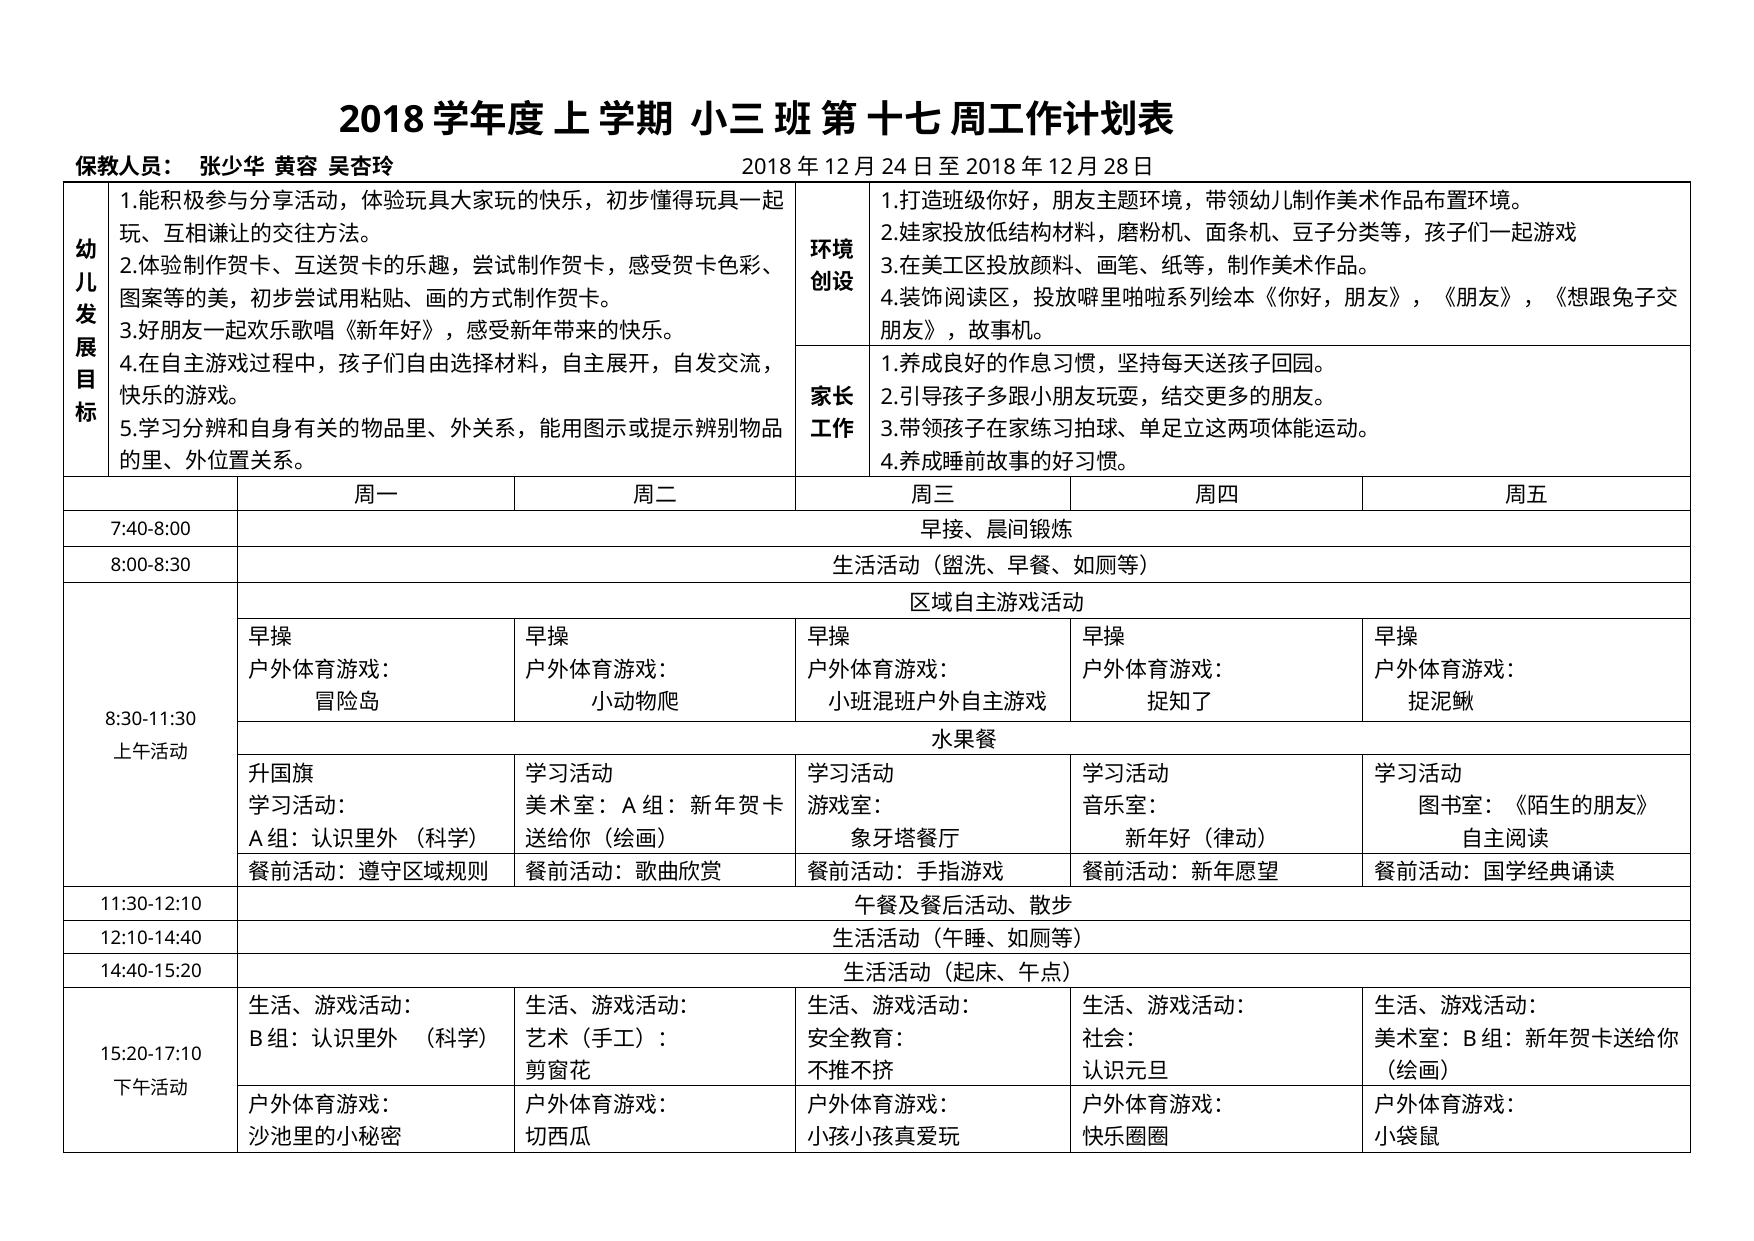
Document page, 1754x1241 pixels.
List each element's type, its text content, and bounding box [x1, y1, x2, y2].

table_cell 14:40-15:20 [64, 954, 237, 987]
table_cell 12:10-14:40 [64, 921, 237, 953]
table_cell 学习活动 音乐室： 新年好（律动） [1071, 755, 1362, 853]
table_cell 早操 户外体育游戏： 小动物爬 [515, 619, 795, 721]
table_cell 餐前活动：国学经典诵读 [1363, 854, 1690, 886]
table_cell 学习活动 图书室：《陌生的朋友》 自主阅读 [1363, 755, 1690, 853]
table_cell 生活、游戏活动： 社会： 认识元旦 [1071, 988, 1362, 1085]
table_cell 周三 [796, 477, 1070, 509]
table_cell 周一 [238, 477, 514, 509]
text 保教人员： 张少华 黄容 吴杏玲 2018 年 12 月 24 日 至 2018 年12月28日 [75, 149, 1679, 181]
table_cell 生活活动（午睡、如厕等） [238, 921, 1690, 953]
table_cell 周二 [515, 477, 795, 509]
table_cell 水果餐 [238, 722, 1690, 754]
table_cell 学习活动 美术室：A组：新年贺卡送给你（绘画） [515, 755, 795, 853]
table_cell 生活、游戏活动： 美术室：B组：新年贺卡送给你（绘画） [1363, 988, 1690, 1085]
table_cell 生活、游戏活动： 安全教育： 不推不挤 [796, 988, 1070, 1085]
table_cell 早操 户外体育游戏： 捉泥鳅 [1363, 619, 1690, 721]
table_cell [64, 477, 237, 509]
table_cell 午餐及餐后活动、散步 [238, 887, 1690, 920]
table_cell 生活活动（盥洗、早餐、如厕等） [238, 547, 1690, 582]
table_cell 户外体育游戏： 切西瓜 [515, 1086, 795, 1152]
table_cell 户外体育游戏： 沙池里的小秘密 [238, 1086, 514, 1152]
table_cell 户外体育游戏： 快乐圈圈 [1071, 1086, 1362, 1152]
table_cell 户外体育游戏： 小袋鼠 [1363, 1086, 1690, 1152]
table_cell 早操 户外体育游戏： 小班混班户外自主游戏 [796, 619, 1070, 721]
table_cell 餐前活动：歌曲欣赏 [515, 854, 795, 886]
text 2018学年度 上 学期 小三 班 第 十七 周工作计划表 [75, 84, 1679, 149]
table_header 1.能积极参与分享活动，体验玩具大家玩的快乐，初步懂得玩具一起玩、互相谦让的交往方法。 2.体验制作贺卡、互送贺卡的乐趣，尝试制作贺卡，感受贺卡色彩、图案等的美，初步尝试用粘贴、画的方式制作贺卡。 3.好朋友一起欢乐歌唱《新年好》，感受新年带来的快乐。 4.在自主游戏过程中，孩子们自由选择材料，自主展开，自发交流，快乐的游戏。 5.学习分辨和自身有关的物品里、外关系，能用图示或提示辨别物品的里、外位置关系。 [109, 183, 795, 476]
table_cell 7:40-8:00 [64, 511, 237, 546]
table_cell 早操 户外体育游戏： 捉知了 [1071, 619, 1362, 721]
table_cell 1.养成良好的作息习惯，坚持每天送孩子回园。 2.引导孩子多跟小朋友玩耍，结交更多的朋友。 3.带领孩子在家练习拍球、单足立这两项体能运动。 4.养成睡前故事的好习惯。 [870, 346, 1690, 476]
table_cell 升国旗 学习活动： A组：认识里外 （科学） [238, 755, 514, 853]
table_cell 8:30-11:30 上午活动 [64, 583, 237, 886]
table_cell 早接、晨间锻炼 [238, 511, 1690, 546]
table_cell 餐前活动：遵守区域规则 [238, 854, 514, 886]
table_cell 学习活动 游戏室： 象牙塔餐厅 [796, 755, 1070, 853]
table_cell 生活、游戏活动： 艺术（手工）： 剪窗花 [515, 988, 795, 1085]
table_cell 餐前活动：手指游戏 [796, 854, 1070, 886]
table_cell 家长工作 [796, 346, 869, 476]
table_cell 户外体育游戏： 小孩小孩真爱玩 [796, 1086, 1070, 1152]
table_cell 15:20-17:10 下午活动 [64, 988, 237, 1152]
table_cell 生活、游戏活动： B组：认识里外 （科学） [238, 988, 514, 1085]
table_cell 生活活动（起床、午点） [238, 954, 1690, 987]
table_header 幼儿发展目标 [64, 183, 108, 476]
table_cell 餐前活动：新年愿望 [1071, 854, 1362, 886]
table_cell 早操 户外体育游戏： 冒险岛 [238, 619, 514, 721]
table_cell 周四 [1071, 477, 1362, 509]
table_header 1.打造班级你好，朋友主题环境，带领幼儿制作美术作品布置环境。 2.娃家投放低结构材料，磨粉机、面条机、豆子分类等，孩子们一起游戏 3.在美工区投放颜料、画笔、纸等，制作美术作品。 4.装饰阅读区，投放噼里啪啦系列绘本《你好，朋友》，《朋友》，《想跟兔子交朋友》，故事机。 [870, 183, 1690, 345]
table_cell 区域自主游戏活动 [238, 583, 1690, 618]
table_cell 11:30-12:10 [64, 887, 237, 920]
table_cell 8:00-8:30 [64, 547, 237, 582]
table_cell 周五 [1363, 477, 1690, 509]
table_header 环境创设 [796, 183, 869, 345]
